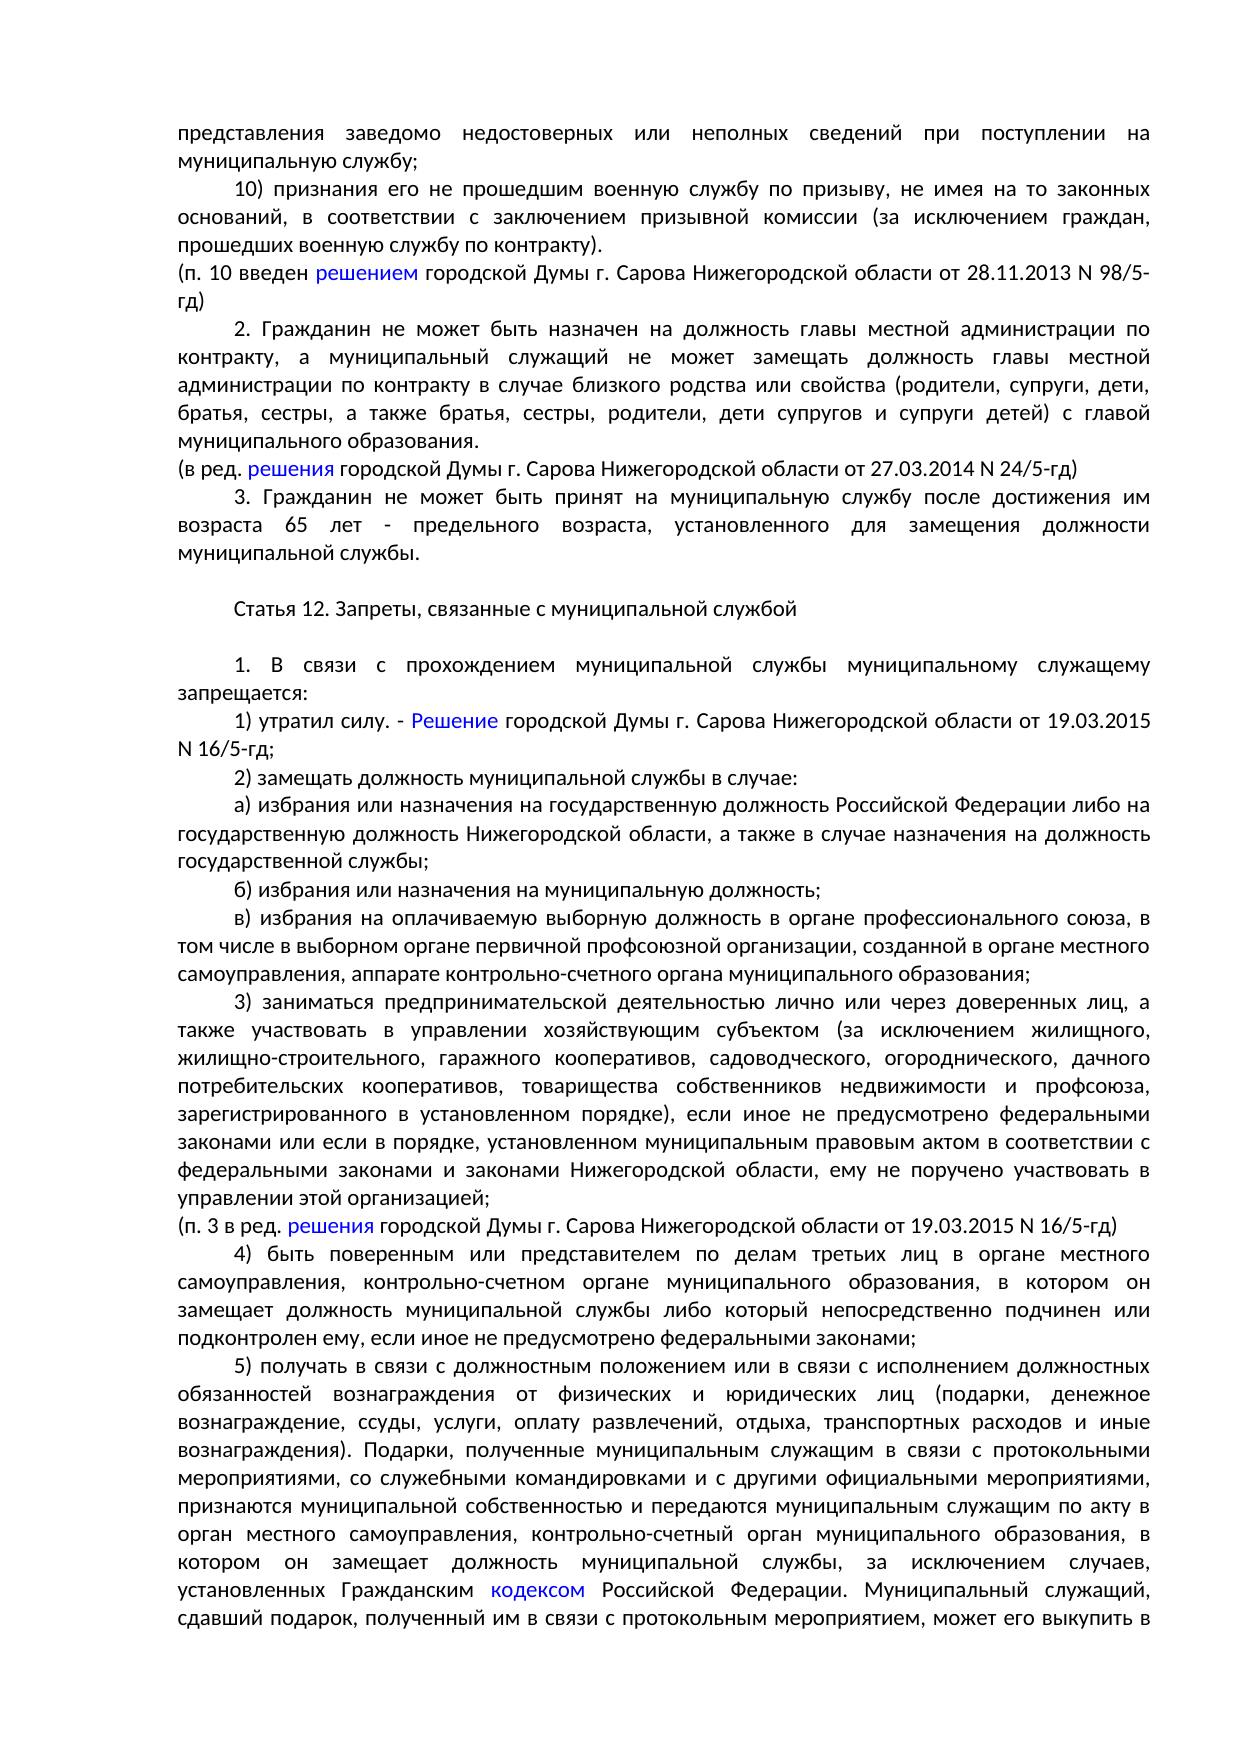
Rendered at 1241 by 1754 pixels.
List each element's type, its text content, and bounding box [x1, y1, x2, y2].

text а) избрания или назначения на государственную должность Российской Федерации либо на государственную должность Нижегородской области, а также в случае назначения на должность государственной службы; [177, 791, 1152, 875]
text б) избрания или назначения на муниципальную должность; [177, 875, 1152, 903]
text 2. Гражданин не может быть назначен на должность главы местной администрации по контракту, а муниципальный служащий не может замещать должность главы местной администрации по контракту в случае близкого родства или свойства (родители, супруги, дети, братья, сестры, а также братья, сестры, родители, дети супругов и супруги детей) с главой муниципального образования. [177, 314, 1152, 454]
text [177, 1351, 1152, 1631]
text (п. 3 в ред. решения городской Думы г. Сарова Нижегородской области от 19.03.2015 N 16/5-гд) [177, 1211, 1152, 1239]
text в) избрания на оплачиваемую выборную должность в органе профессионального союза, в том числе в выборном органе первичной профсоюзной организации, созданной в органе местного самоуправления, аппарате контрольно-счетного органа муниципального образования; [177, 903, 1152, 987]
text 10) признания его не прошедшим военную службу по призыву, не имея на то законных оснований, в соответствии с заключением призывной комиссии (за исключением граждан, прошедших военную службу по контракту). [177, 174, 1152, 258]
text (в ред. решения городской Думы г. Сарова Нижегородской области от 27.03.2014 N 24/5-гд) [177, 454, 1152, 482]
text 1. В связи с прохождением муниципальной службы муниципальному служащему запрещается: [177, 651, 1152, 707]
text 2) замещать должность муниципальной службы в случае: [177, 763, 1152, 791]
text 1) утратил силу. - Решение городской Думы г. Сарова Нижегородской области от 19.03.2015 N 16/5-гд; [177, 707, 1152, 763]
text (п. 10 введен решением городской Думы г. Сарова Нижегородской области от 28.11.2013 N 98/5-гд) [177, 258, 1152, 314]
text 3. Гражданин не может быть принят на муниципальную службу после достижения им возраста 65 лет - предельного возраста, установленного для замещения должности муниципальной службы. [177, 482, 1152, 566]
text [177, 118, 1152, 174]
text 3) заниматься предпринимательской деятельностью лично или через доверенных лиц, а также участвовать в управлении хозяйствующим субъектом (за исключением жилищного, жилищно-строительного, гаражного кооперативов, садоводческого, огороднического, дачного потребительских кооперативов, товарищества собственников недвижимости и профсоюза, зарегистрированного в установленном порядке), если иное не предусмотрено федеральными законами или если в порядке, установленном муниципальным правовым актом в соответствии с федеральными законами и законами Нижегородской области, ему не поручено участвовать в управлении этой организацией; [177, 987, 1152, 1211]
text 4) быть поверенным или представителем по делам третьих лиц в органе местного самоуправления, контрольно-счетном органе муниципального образования, в котором он замещает должность муниципальной службы либо который непосредственно подчинен или подконтролен ему, если иное не предусмотрено федеральными законами; [177, 1239, 1152, 1351]
text Статья 12. Запреты, связанные с муниципальной службой [177, 594, 1152, 622]
